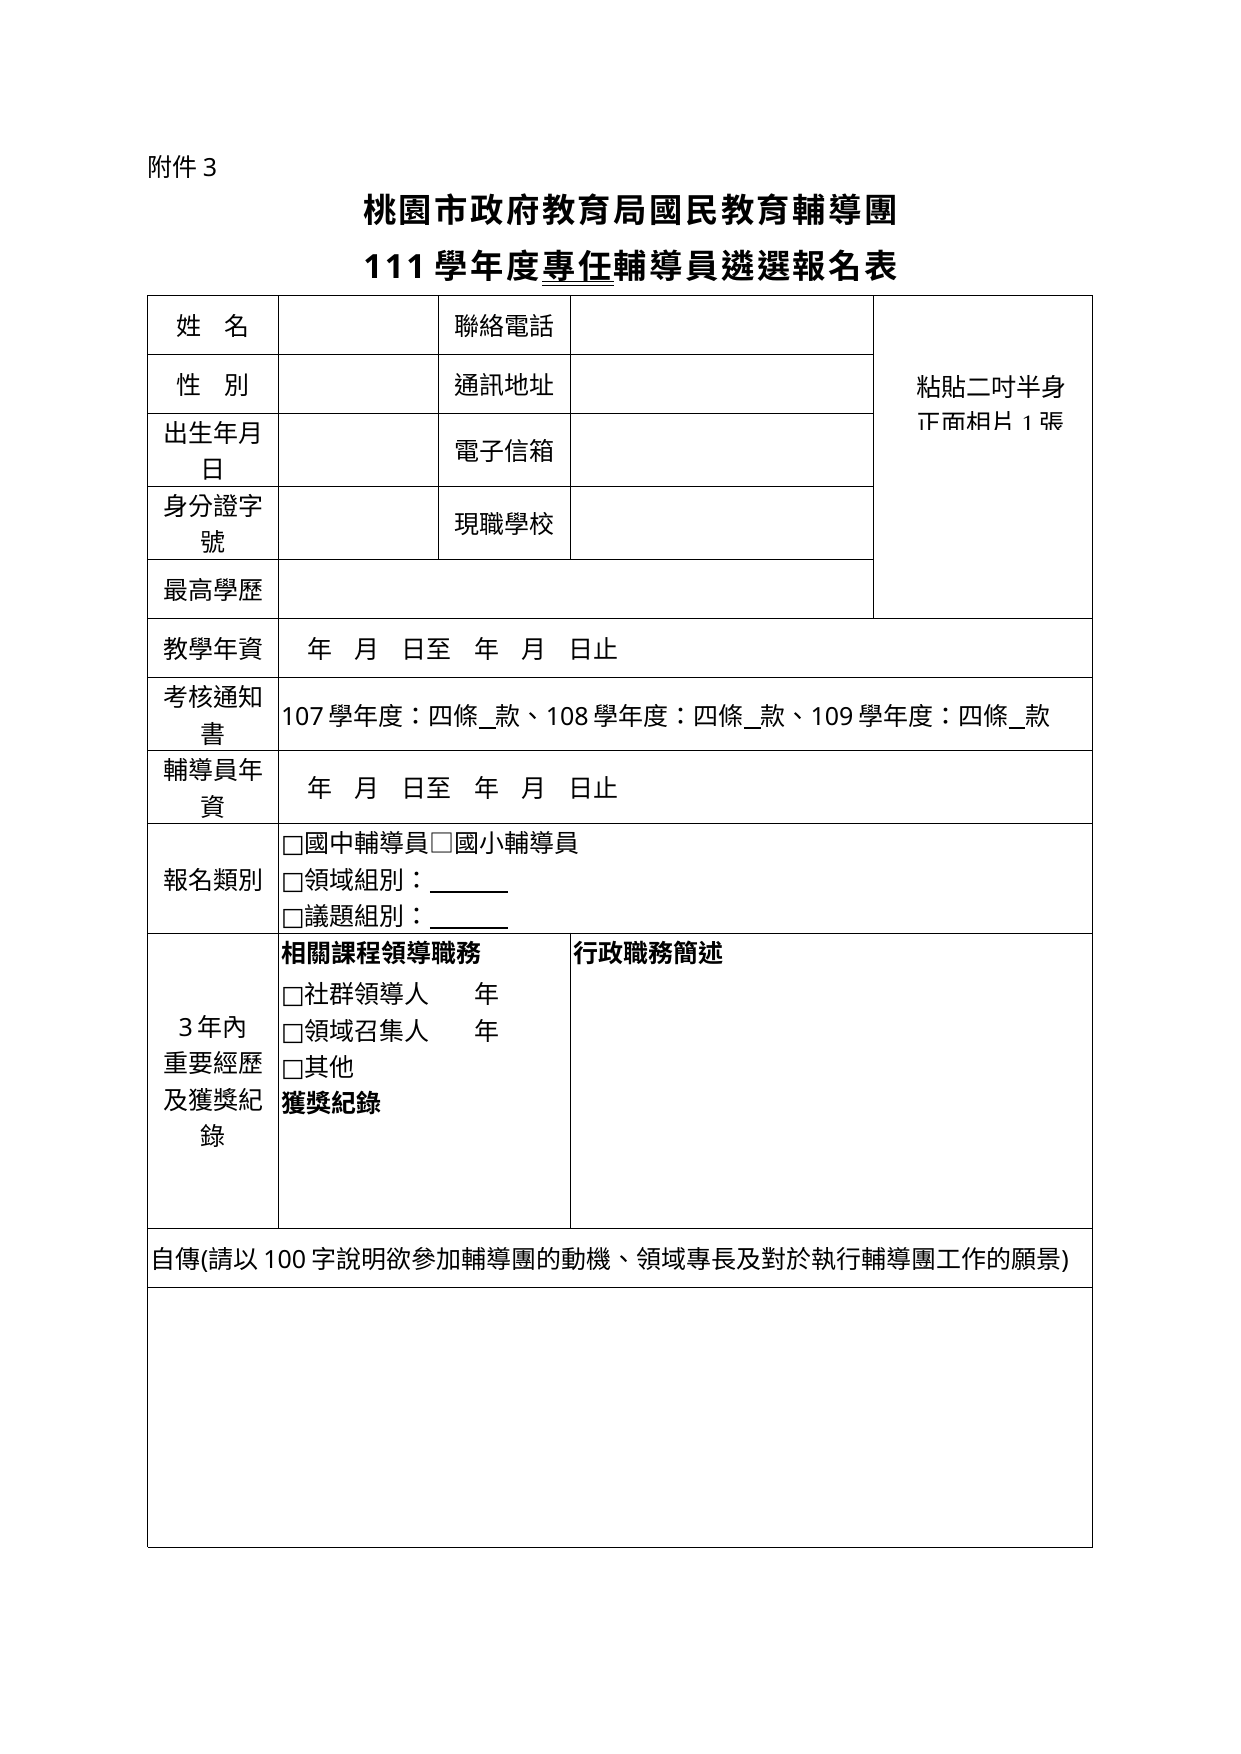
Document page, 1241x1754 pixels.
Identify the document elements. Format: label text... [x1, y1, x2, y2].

table_cell 年 月 日至 年 月 日止 [279, 751, 1092, 823]
table_header 姓 名 [148, 296, 278, 354]
table_cell 性 別 [148, 355, 278, 413]
text 111學年度專任輔導員遴選報名表 [148, 239, 1092, 288]
table_cell 現職學校 [439, 487, 570, 559]
table_cell 電子信箱 [439, 414, 570, 486]
table_cell 107學年度：四條 款、108學年度：四條 款、109學年度：四條 款 [279, 678, 1092, 750]
table_cell [571, 414, 873, 486]
table_cell 自傳(請以100字說明欲參加輔導團的動機、領域專長及對於執行輔導團工作的願景) [148, 1229, 1092, 1287]
table_cell □國中輔導員□國小輔導員 □領域組別： □議題組別： [279, 824, 1092, 933]
table_cell 考核通知書 [148, 678, 278, 750]
table_cell 通訊地址 [439, 355, 570, 413]
text 桃園市政府教育局國民教育輔導團 [148, 184, 1092, 232]
table_cell 相關課程領導職務 □社群領導人 年 □領域召集人 年 □其他 獲獎紀錄 [279, 934, 570, 1227]
table_header [874, 296, 1092, 618]
table_cell 報名類別 [148, 824, 278, 933]
table_cell [571, 487, 873, 559]
table_cell 最高學歷 [148, 560, 278, 618]
table_cell 行政職務簡述 [571, 934, 1092, 1227]
table_header [571, 296, 873, 354]
table_cell 教學年資 [148, 619, 278, 677]
table_cell 身分證字號 [148, 487, 278, 559]
table_cell [279, 414, 438, 486]
table_header 聯絡電話 [439, 296, 570, 354]
table_cell 出生年月日 [148, 414, 278, 486]
table_cell [571, 355, 873, 413]
table_cell 輔導員年資 [148, 751, 278, 823]
table_header [279, 296, 438, 354]
table_cell [279, 355, 438, 413]
table_cell [148, 1288, 1092, 1547]
table_cell [279, 560, 873, 618]
table_cell 3年內 重要經歷 及獲獎紀錄 [148, 934, 278, 1227]
text 附件3 [148, 148, 1092, 184]
table_cell 年 月 日至 年 月 日止 [279, 619, 1092, 677]
table_cell [279, 487, 438, 559]
